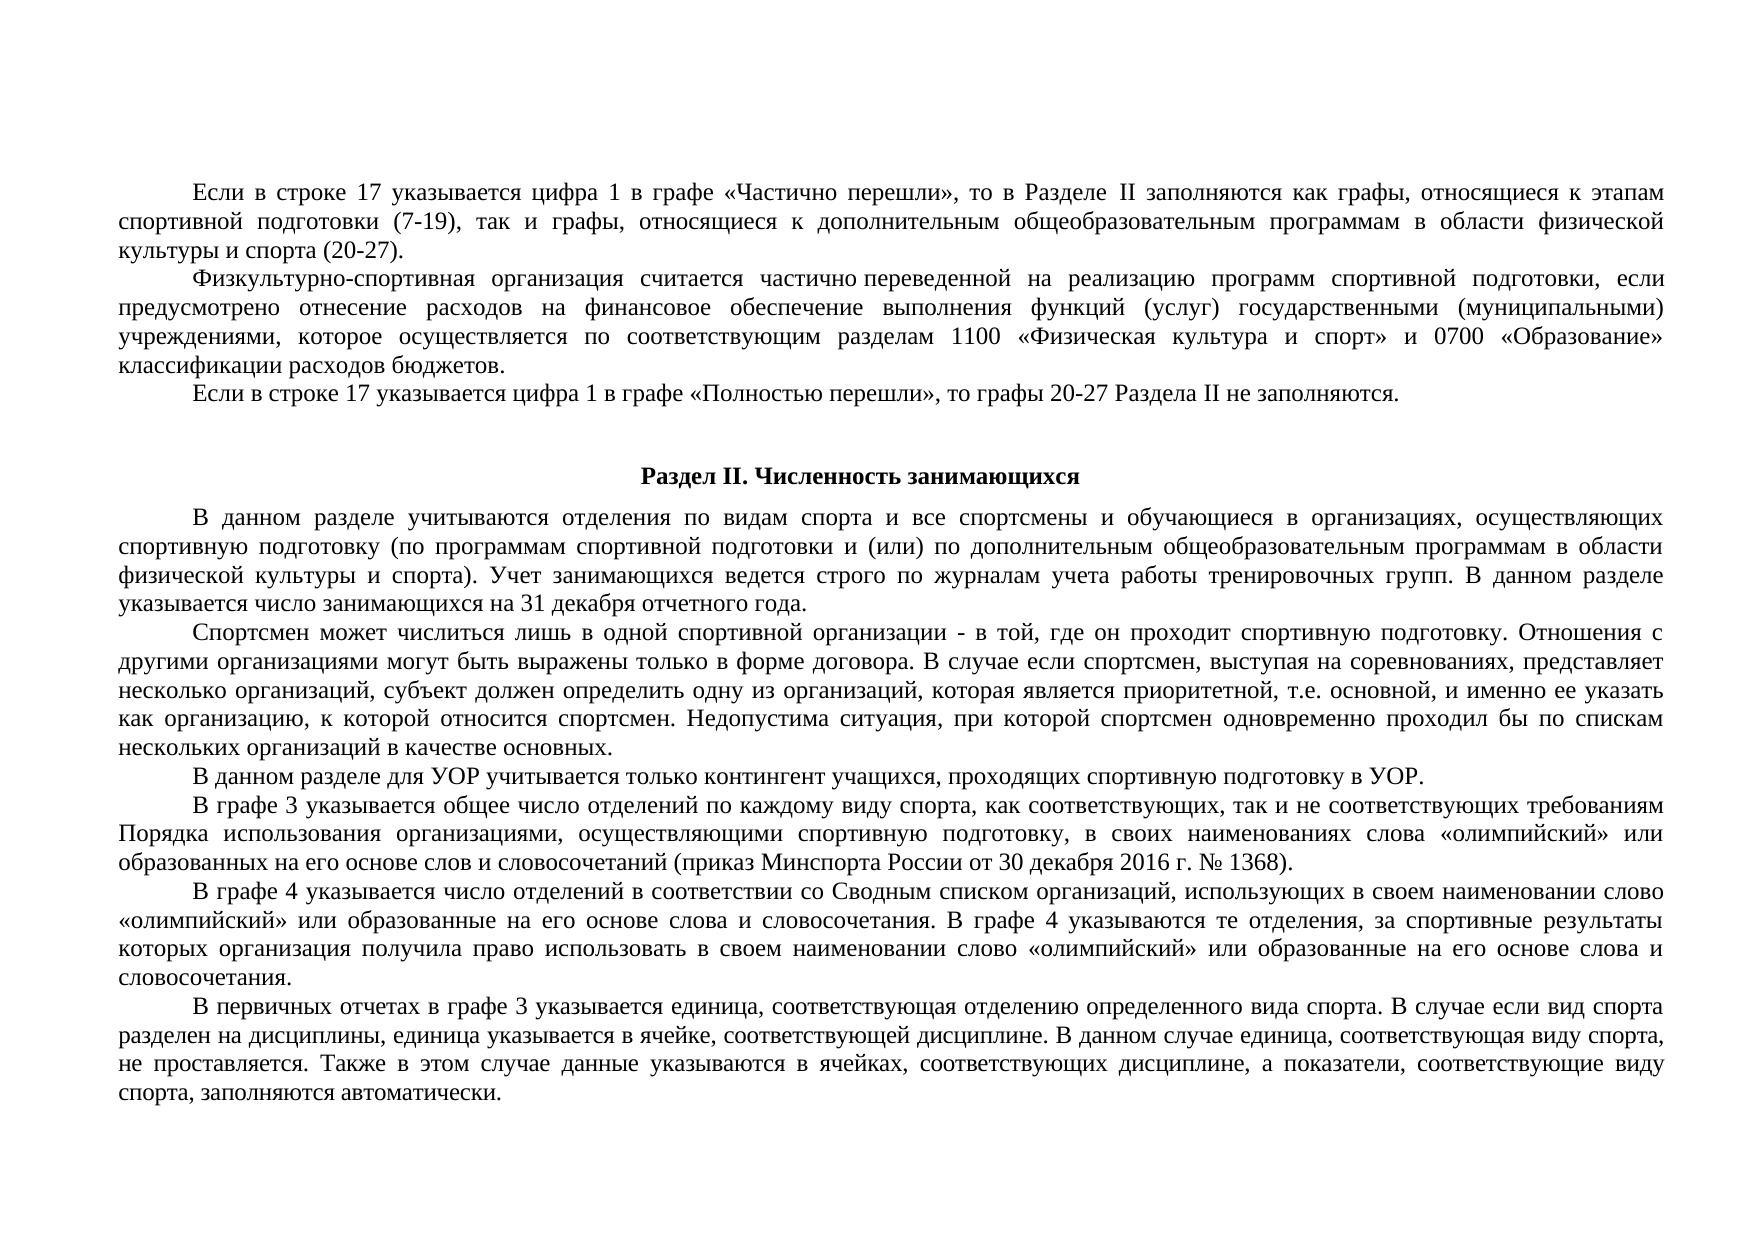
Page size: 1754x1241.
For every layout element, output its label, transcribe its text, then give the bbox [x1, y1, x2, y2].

text Физкультурно-спортивная организация считается частично переведенной на реализацию программ спортивной подготовки, если предусмотрено отнесение расходов на финансовое обеспечение выполнения функций (услуг) государственными (муниципальными) учреждениями, которое осуществляется по соответствующим разделам 1100 «Физическая культура и спорт» и 0700 «Образование» классификации расходов бюджетов. [118, 263, 1665, 378]
subtitle Раздел II. Численность занимающихся [634, 461, 1665, 490]
text В графе 3 указывается общее число отделений по каждому виду спорта, как соответствующих, так и не соответствующих требованиям Порядка использования организациями, осуществляющими спортивную подготовку, в своих наименованиях слова «олимпийский» или образованных на его основе слов и словосочетаний (приказ Минспорта России от 30 декабря 2016 г. № 1368). [118, 790, 1665, 876]
text Если в строке 17 указывается цифра 1 в графе «Полностью перешли», то графы 20-27 Раздела II не заполняются. [118, 378, 1665, 407]
text Если в строке 17 указывается цифра 1 в графе «Частично перешли», то в Разделе II заполняются как графы, относящиеся к этапам спортивной подготовки (7-19), так и графы, относящиеся к дополнительным общеобразовательным программам в области физической культуры и спорта (20-27). [118, 177, 1665, 263]
text В данном разделе для УОР учитывается только контингент учащихся, проходящих спортивную подготовку в УОР. [118, 761, 1665, 790]
text В данном разделе учитываются отделения по видам спорта и все спортсмены и обучающиеся в организациях, осуществляющих спортивную подготовку (по программам спортивной подготовки и (или) по дополнительным общеобразовательным программам в области физической культуры и спорта). Учет занимающихся ведется строго по журналам учета работы тренировочных групп. В данном разделе указывается число занимающихся на 31 декабря отчетного года. [118, 502, 1665, 617]
text В графе 4 указывается число отделений в соответствии со Сводным списком организаций, использующих в своем наименовании слово «олимпийский» или образованные на его основе слова и словосочетания. В графе 4 указываются те отделения, за спортивные результаты которых организация получила право использовать в своем наименовании слово «олимпийский» или образованные на его основе слова и словосочетания. [118, 876, 1665, 991]
text Спортсмен может числиться лишь в одной спортивной организации - в той, где он проходит спортивную подготовку. Отношения с другими организациями могут быть выражены только в форме договора. В случае если спортсмен, выступая на соревнованиях, представляет несколько организаций, субъект должен определить одну из организаций, которая является приоритетной, т.е. основной, и именно ее указать как организацию, к которой относится спортсмен. Недопустима ситуация, при которой спортсмен одновременно проходил бы по спискам нескольких организаций в качестве основных. [118, 617, 1665, 761]
text В первичных отчетах в графе 3 указывается единица, соответствующая отделению определенного вида спорта. В случае если вид спорта разделен на дисциплины, единица указывается в ячейке, соответствующей дисциплине. В данном случае единица, соответствующая виду спорта, не проставляется. Также в этом случае данные указываются в ячейках, соответствующих дисциплине, а показатели, соответствующие виду спорта, заполняются автоматически. [118, 991, 1665, 1106]
